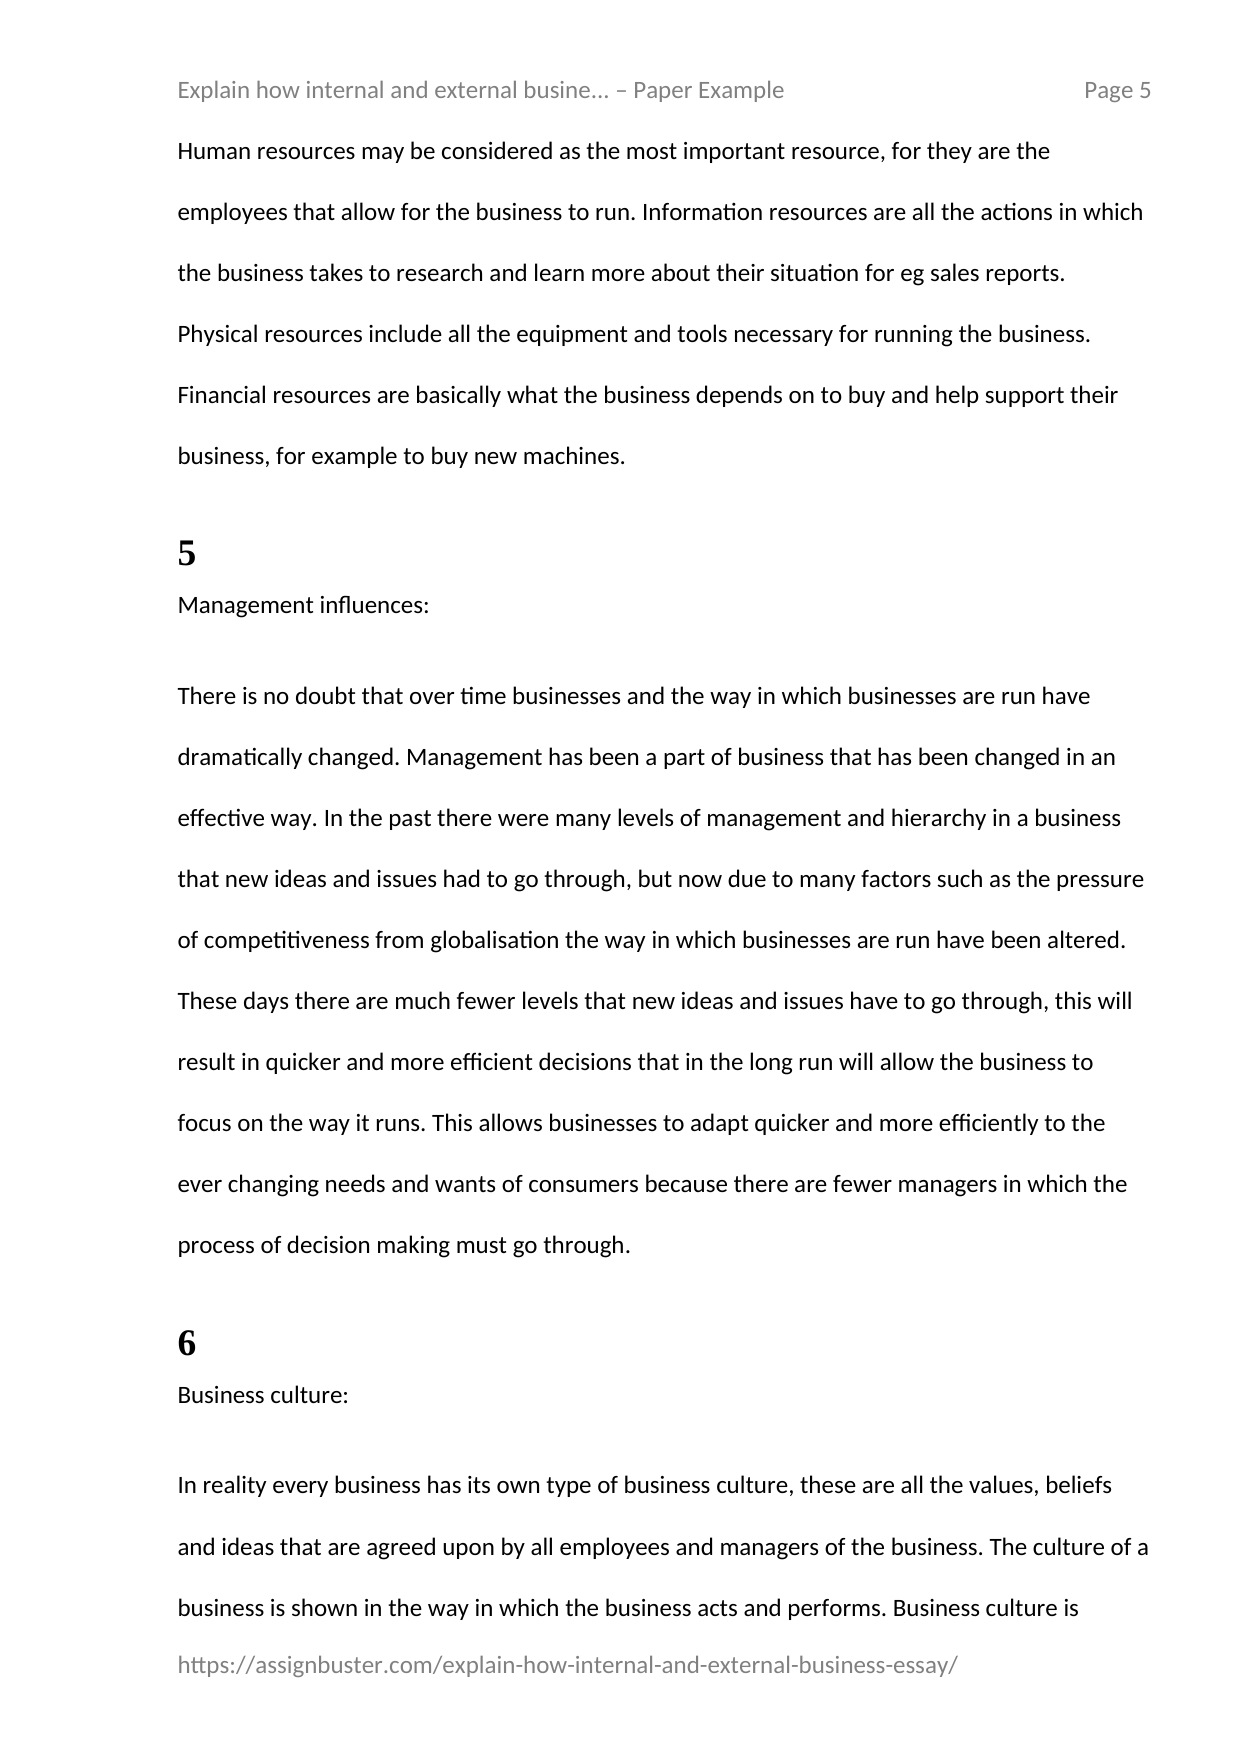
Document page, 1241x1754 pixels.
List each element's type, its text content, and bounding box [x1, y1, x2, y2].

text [177, 1469, 1152, 1622]
text Business culture: [177, 1379, 1152, 1409]
subtitle 5 [177, 531, 1152, 574]
text Management influences: [177, 589, 1152, 620]
text Human resources may be considered as the most important resource, for they are the employees that allow for the business to run. Information resources are all the actions in which the business takes to research and learn more about their situation for eg sales reports. Physical resources include all the equipment and tools necessary for running the business. Financial resources are basically what the business depends on to buy and help support their business, for example to buy new machines. [177, 135, 1152, 471]
text There is no doubt that over time businesses and the way in which businesses are run have dramatically changed. Management has been a part of business that has been changed in an effective way. In the past there were many levels of management and hierarchy in a business that new ideas and issues had to go through, but now due to many factors such as the pressure of competitiveness from globalisation the way in which businesses are run have been altered. These days there are much fewer levels that new ideas and issues have to go through, this will result in quicker and more efficient decisions that in the long run will allow the business to focus on the way it runs. This allows businesses to adapt quicker and more efficiently to the ever changing needs and wants of consumers because there are fewer managers in which the process of decision making must go through. [177, 680, 1152, 1260]
subtitle 6 [177, 1320, 1152, 1363]
